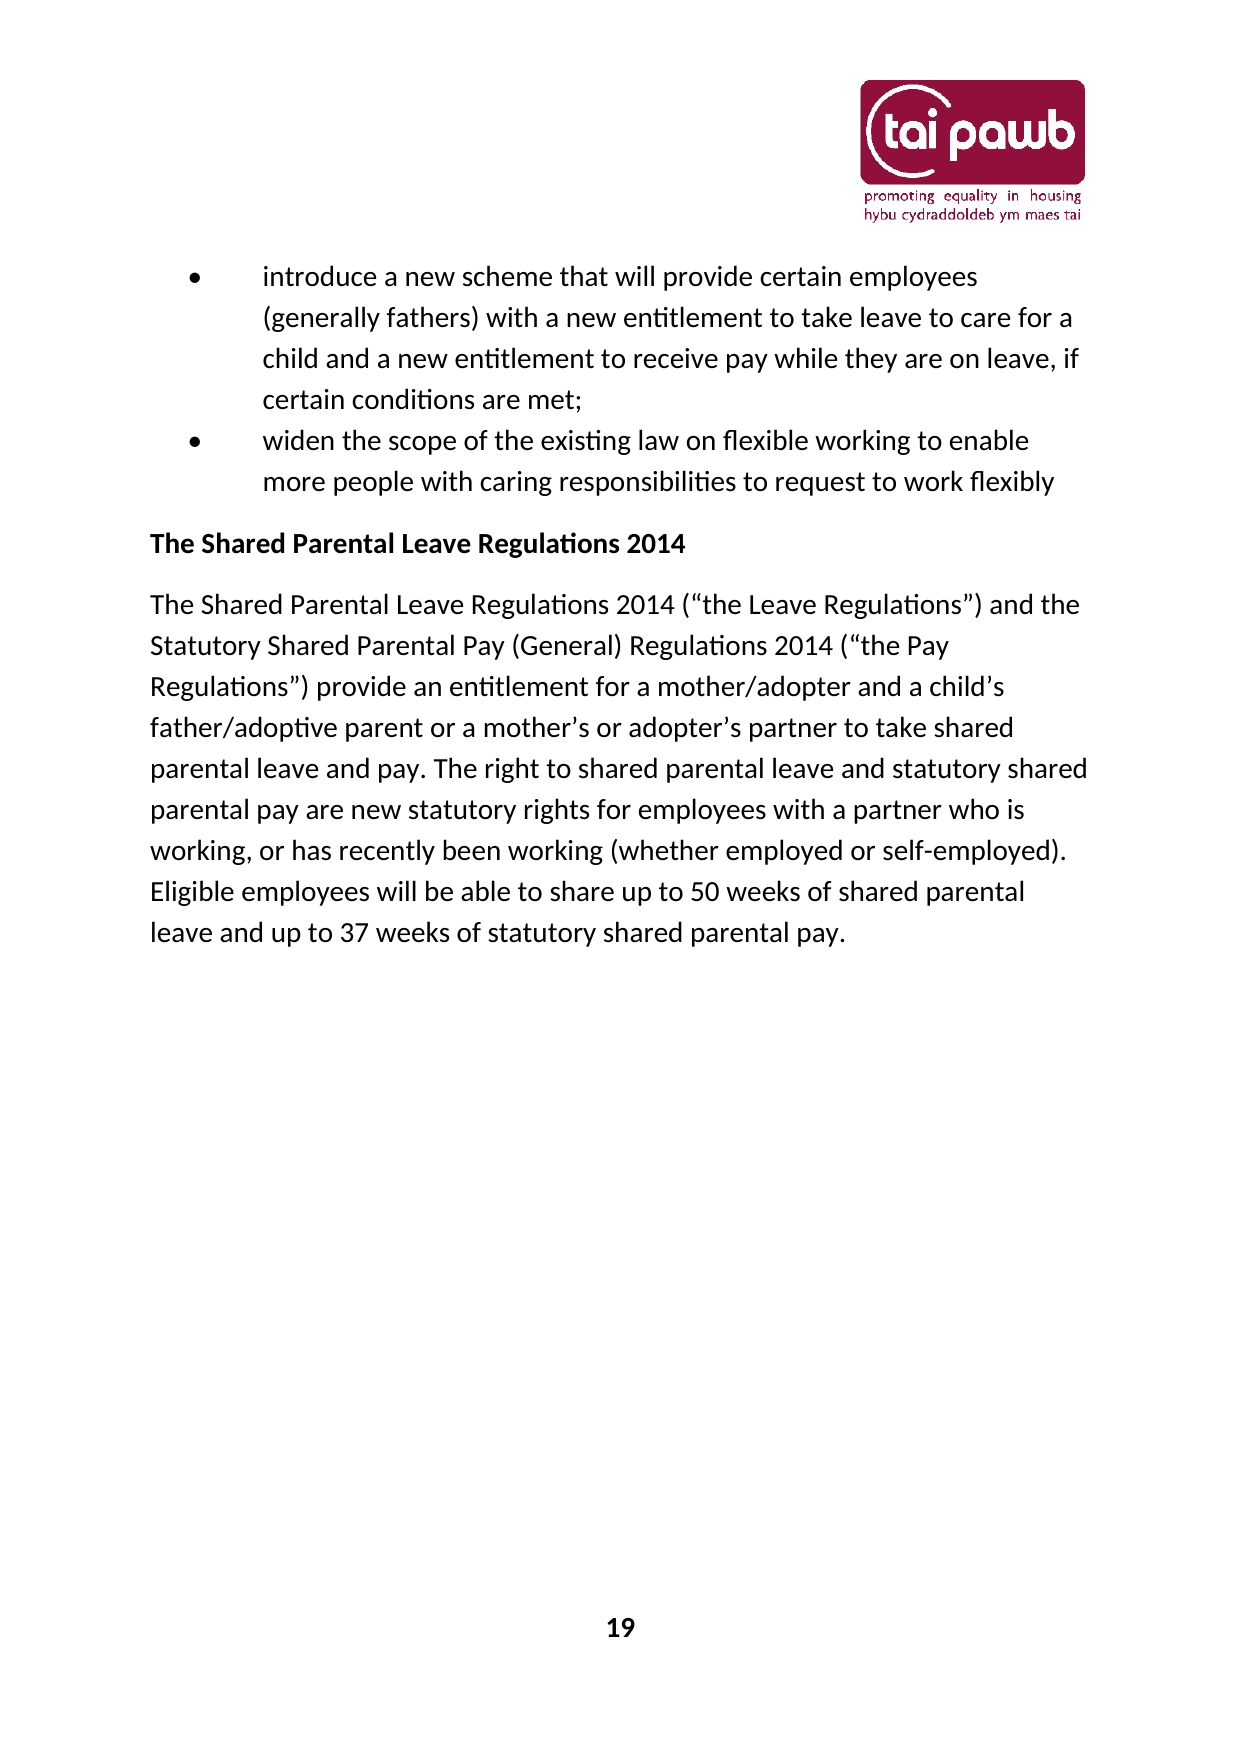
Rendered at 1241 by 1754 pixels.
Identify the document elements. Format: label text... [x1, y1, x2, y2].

list introduce a new scheme that will provide certain employees (generally fathers) with a new entitlement to take leave to care for a child and a new entitlement to receive pay while they are on leave, if certain conditions are met; [187, 258, 1090, 417]
text The Shared Parental Leave Regulations 2014 [150, 525, 1090, 560]
list widen the scope of the existing law on flexible working to enable more people with caring responsibilities to request to work flexibly [187, 422, 1090, 498]
picture [854, 73, 1091, 223]
text The Shared Parental Leave Regulations 2014 (“the Leave Regulations”) and the Statutory Shared Parental Pay (General) Regulations 2014 (“the Pay Regulations”) provide an entitlement for a mother/adopter and a child’s father/adoptive parent or a mother’s or adopter’s partner to take shared parental leave and pay. The right to shared parental leave and statutory shared parental pay are new statutory rights for employees with a partner who is working, or has recently been working (whether employed or self-employed). Eligible employees will be able to share up to 50 weeks of shared parental leave and up to 37 weeks of statutory shared parental pay. [150, 586, 1090, 949]
